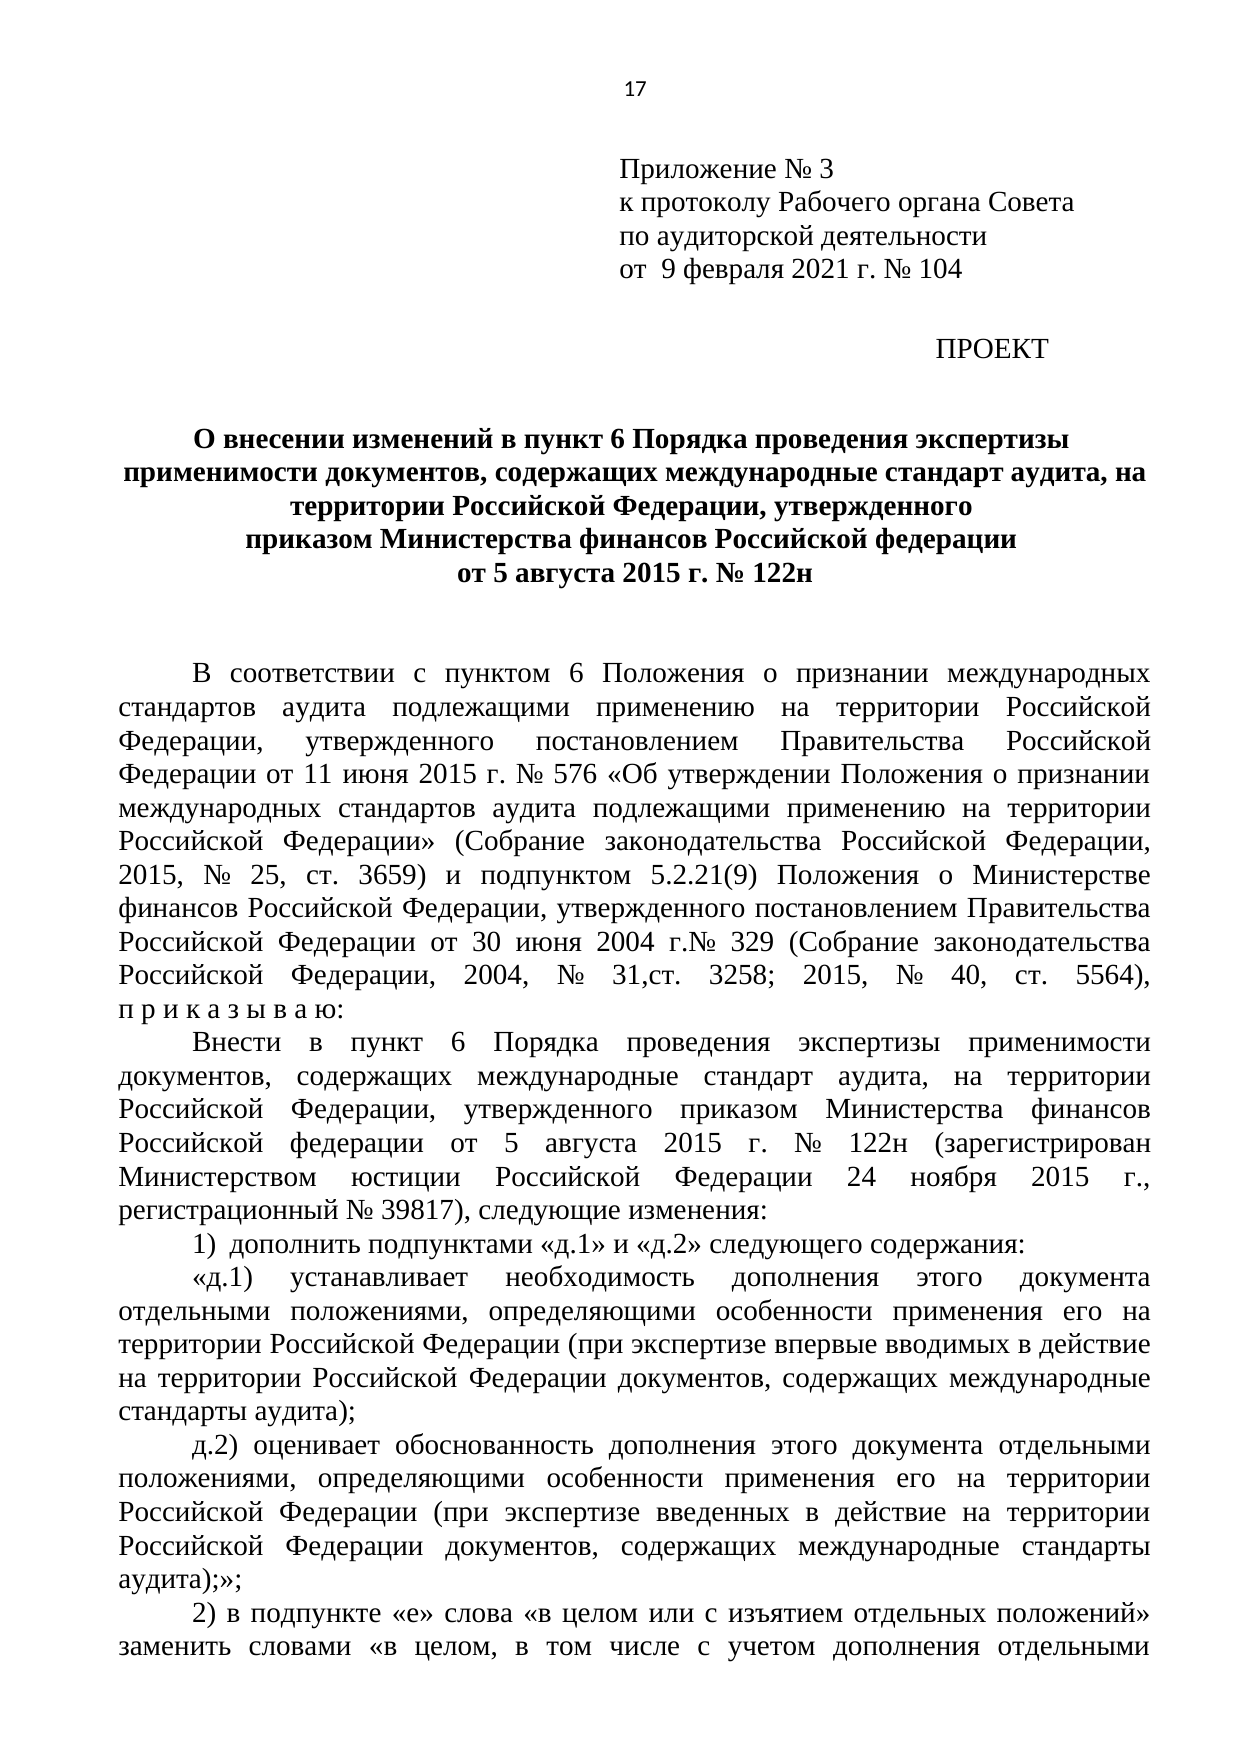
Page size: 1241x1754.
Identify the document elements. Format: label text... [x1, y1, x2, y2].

text В соответствии с пунктом 6 Положения о признании международных стандартов аудита подлежащими применению на территории Российской Федерации, утвержденного постановлением Правительства Российской Федерации от 11 июня 2015 г. № 576 «Об утверждении Положения о признании международных стандартов аудита подлежащими применению на территории Российской Федерации» (Собрание законодательства Российской Федерации, 2015, № 25, ст. 3659) и подпунктом 5.2.21(9) Положения о Министерстве финансов Российской Федерации, утвержденного постановлением Правительства Российской Федерации от 30 июня 2004 г.№ 329 (Собрание законодательства Российской Федерации, 2004, № 31,ст. 3258; 2015, № 40, ст. 5564), п р и к а з ы в а ю: [118, 656, 1152, 1024]
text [118, 1595, 1152, 1662]
title О внесении изменений в пункт 6 Порядка проведения экспертизы применимости документов, содержащих международные стандарт аудита, на территории Российской Федерации, утвержденного приказом Министерства финансов Российской федерации от 5 августа 2015 г. № 122н [118, 421, 1152, 588]
table_header Приложение № 3 к протоколу Рабочего органа Совета по аудиторской деятельности от 9 февраля 2021 г. № 104 [545, 151, 1133, 285]
text «д.1) устанавливает необходимость дополнения этого документа отдельными положениями, определяющими особенности применения его на территории Российской Федерации (при экспертизе впервые вводимых в действие на территории Российской Федерации документов, содержащих международные стандарты аудита); [118, 1259, 1152, 1427]
list дополнить подпунктами «д.1» и «д.2» следующего содержания: [192, 1226, 1152, 1259]
title ПРОЕКТ [118, 331, 1152, 365]
text Внести в пункт 6 Порядка проведения экспертизы применимости документов, содержащих международные стандарт аудита, на территории Российской Федерации, утвержденного приказом Министерства финансов Российской федерации от 5 августа 2015 г. № 122н (зарегистрирован Министерством юстиции Российской Федерации 24 ноября 2015 г., регистрационный № 39817), следующие изменения: [118, 1024, 1152, 1226]
text д.2) оценивает обоснованность дополнения этого документа отдельными положениями, определяющими особенности применения его на территории Российской Федерации (при экспертизе введенных в действие на территории Российской Федерации документов, содержащих международные стандарты аудита);»; [118, 1427, 1152, 1595]
